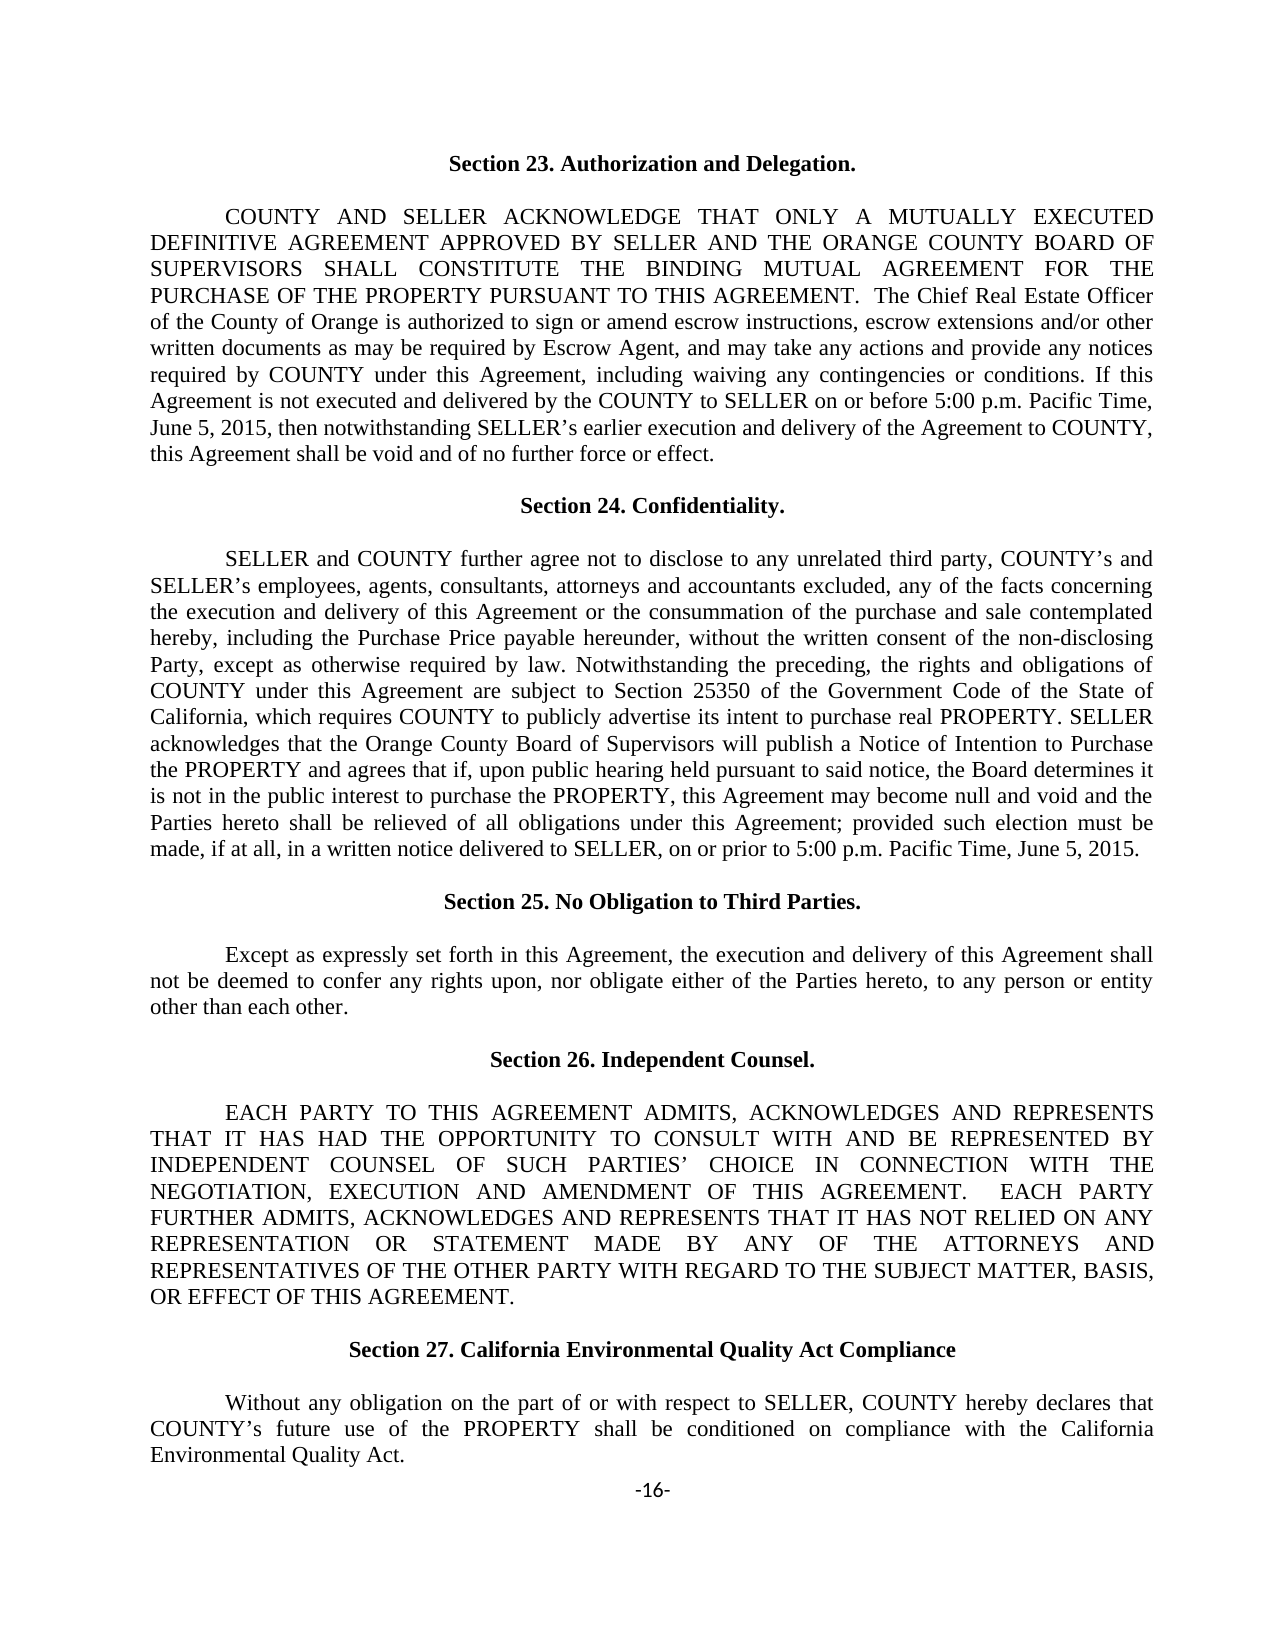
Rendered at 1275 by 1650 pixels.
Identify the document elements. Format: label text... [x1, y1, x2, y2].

text Section 24. Confidentiality. [150, 493, 1155, 519]
text Except as expressly set forth in this Agreement, the execution and delivery of this Agreement shall not be deemed to confer any rights upon, nor obligate either of the Parties hereto, to any person or entity other than each other. [150, 941, 1155, 1020]
text Section 25. No Obligation to Third Parties. [150, 888, 1155, 914]
text Section 23. Authorization and Delegation. [150, 150, 1155, 176]
text Section 27. California Environmental Quality Act Compliance [150, 1336, 1155, 1362]
text EACH PARTY TO THIS AGREEMENT ADMITS, ACKNOWLEDGES AND REPRESENTS THAT IT HAS HAD THE OPPORTUNITY TO CONSULT WITH AND BE REPRESENTED BY INDEPENDENT COUNSEL OF SUCH PARTIES’ CHOICE IN CONNECTION WITH THE NEGOTIATION, EXECUTION AND AMENDMENT OF THIS AGREEMENT. EACH PARTY FURTHER ADMITS, ACKNOWLEDGES AND REPRESENTS THAT IT HAS NOT RELIED ON ANY REPRESENTATION OR STATEMENT MADE BY ANY OF THE ATTORNEYS AND REPRESENTATIVES OF THE OTHER PARTY WITH REGARD TO THE SUBJECT MATTER, BASIS, OR EFFECT OF THIS AGREEMENT. [150, 1099, 1155, 1309]
text Without any obligation on the part of or with respect to SELLER, COUNTY hereby declares that COUNTY’s future use of the PROPERTY shall be conditioned on compliance with the California Environmental Quality Act. [150, 1389, 1155, 1468]
text COUNTY AND SELLER ACKNOWLEDGE THAT ONLY A MUTUALLY EXECUTED DEFINITIVE AGREEMENT APPROVED BY SELLER AND THE ORANGE COUNTY BOARD OF SUPERVISORS SHALL CONSTITUTE THE BINDING MUTUAL AGREEMENT FOR THE PURCHASE OF THE PROPERTY PURSUANT TO THIS AGREEMENT. The Chief Real Estate Officer of the County of Orange is authorized to sign or amend escrow instructions, escrow extensions and/or other written documents as may be required by Escrow Agent, and may take any actions and provide any notices required by COUNTY under this Agreement, including waiving any contingencies or conditions. If this Agreement is not executed and delivered by the COUNTY to SELLER on or before 5:00 p.m. Pacific Time, June 5, 2015, then notwithstanding SELLER’s earlier execution and delivery of the Agreement to COUNTY, this Agreement shall be void and of no further force or effect. [150, 203, 1155, 466]
text Section 26. Independent Counsel. [150, 1046, 1155, 1072]
text SELLER and COUNTY further agree not to disclose to any unrelated third party, COUNTY’s and SELLER’s employees, agents, consultants, attorneys and accountants excluded, any of the facts concerning the execution and delivery of this Agreement or the consummation of the purchase and sale contemplated hereby, including the Purchase Price payable hereunder, without the written consent of the non-disclosing Party, except as otherwise required by law. Notwithstanding the preceding, the rights and obligations of COUNTY under this Agreement are subject to Section 25350 of the Government Code of the State of California, which requires COUNTY to publicly advertise its intent to purchase real PROPERTY. SELLER acknowledges that the Orange County Board of Supervisors will publish a Notice of Intention to Purchase the PROPERTY and agrees that if, upon public hearing held pursuant to said notice, the Board determines it is not in the public interest to purchase the PROPERTY, this Agreement may become null and void and the Parties hereto shall be relieved of all obligations under this Agreement; provided such election must be made, if at all, in a written notice delivered to SELLER, on or prior to 5:00 p.m. Pacific Time, June 5, 2015. [150, 545, 1155, 862]
